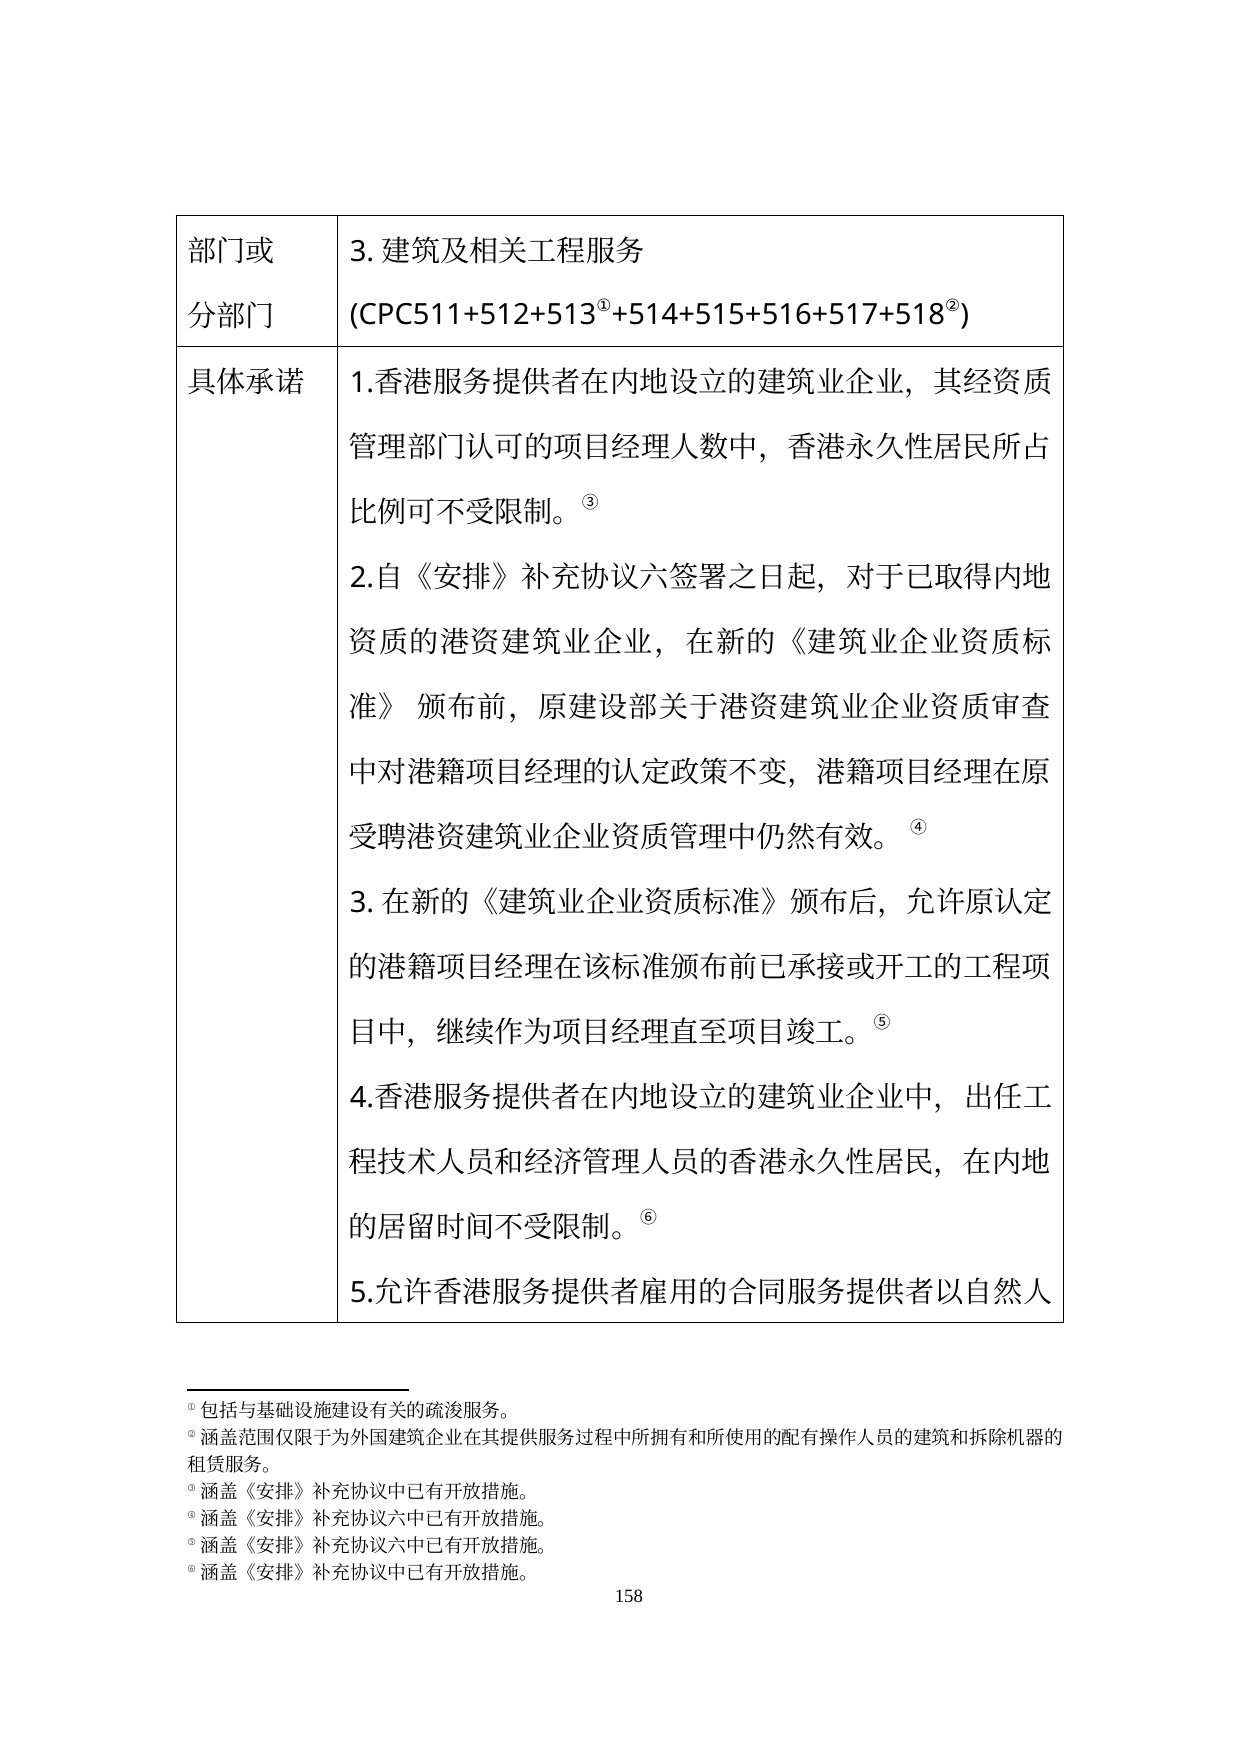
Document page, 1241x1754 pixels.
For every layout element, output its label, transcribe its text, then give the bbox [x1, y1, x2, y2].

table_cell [338, 347, 1063, 1322]
table_cell 具体承诺 [177, 347, 337, 1322]
table_header 部门或 分部门 [177, 216, 337, 346]
table_header 3. 建筑及相关工程服务 (CPC511+512+513+514+515+516+517+518) [338, 216, 1063, 346]
